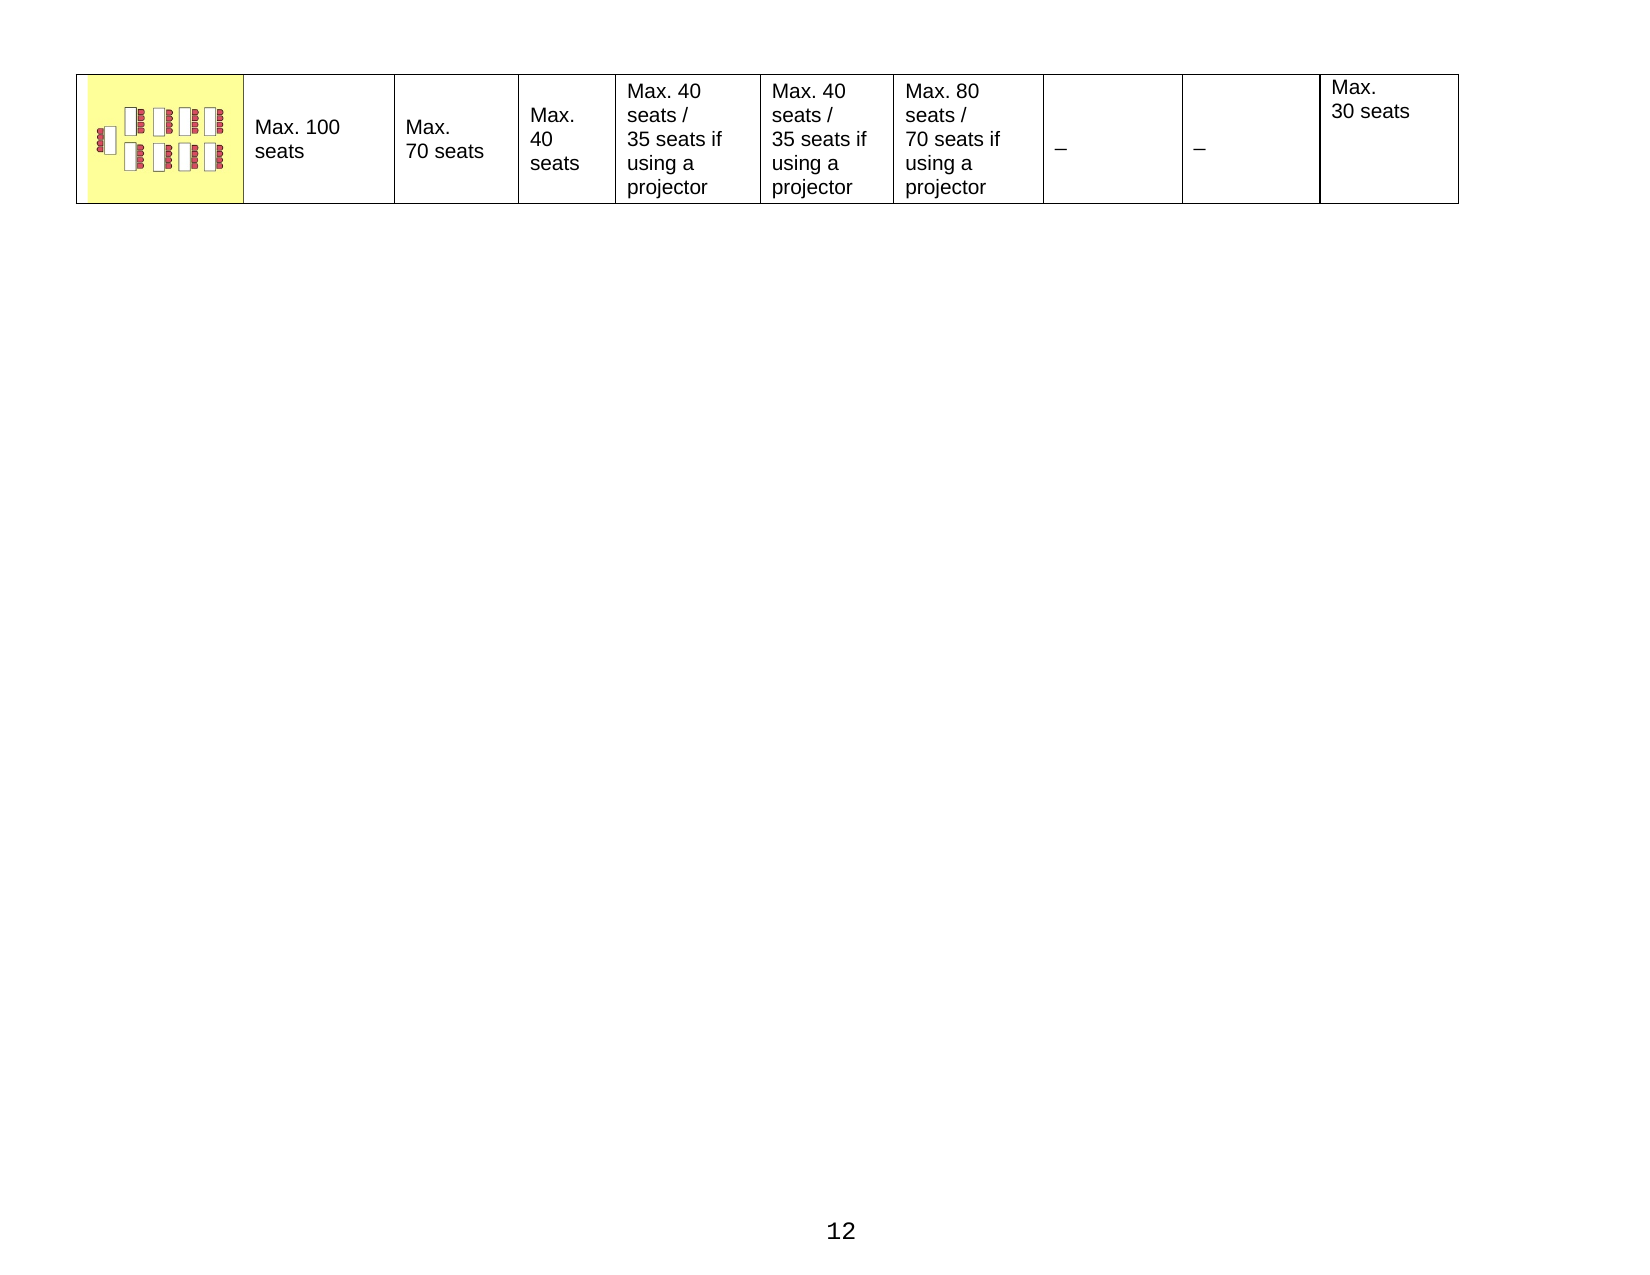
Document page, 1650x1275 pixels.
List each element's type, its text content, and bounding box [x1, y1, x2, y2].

table_cell Max. 30 seats [1321, 75, 1458, 203]
table_cell Max. 40 seats / 35 seats if using a projector [616, 75, 760, 203]
picture [87, 75, 244, 203]
table_cell Max. 40 seats [519, 75, 615, 203]
table_cell Max. 40 seats / 35 seats if using a projector [761, 75, 893, 203]
table_cell Max. 70 seats [395, 75, 518, 203]
table_cell _ [1044, 75, 1182, 203]
table_cell [77, 75, 87, 203]
table_cell Max. 80 seats / 70 seats if using a projector [894, 75, 1043, 203]
table_cell _ [1183, 75, 1319, 203]
table_cell Max. 100 seats [244, 75, 394, 203]
